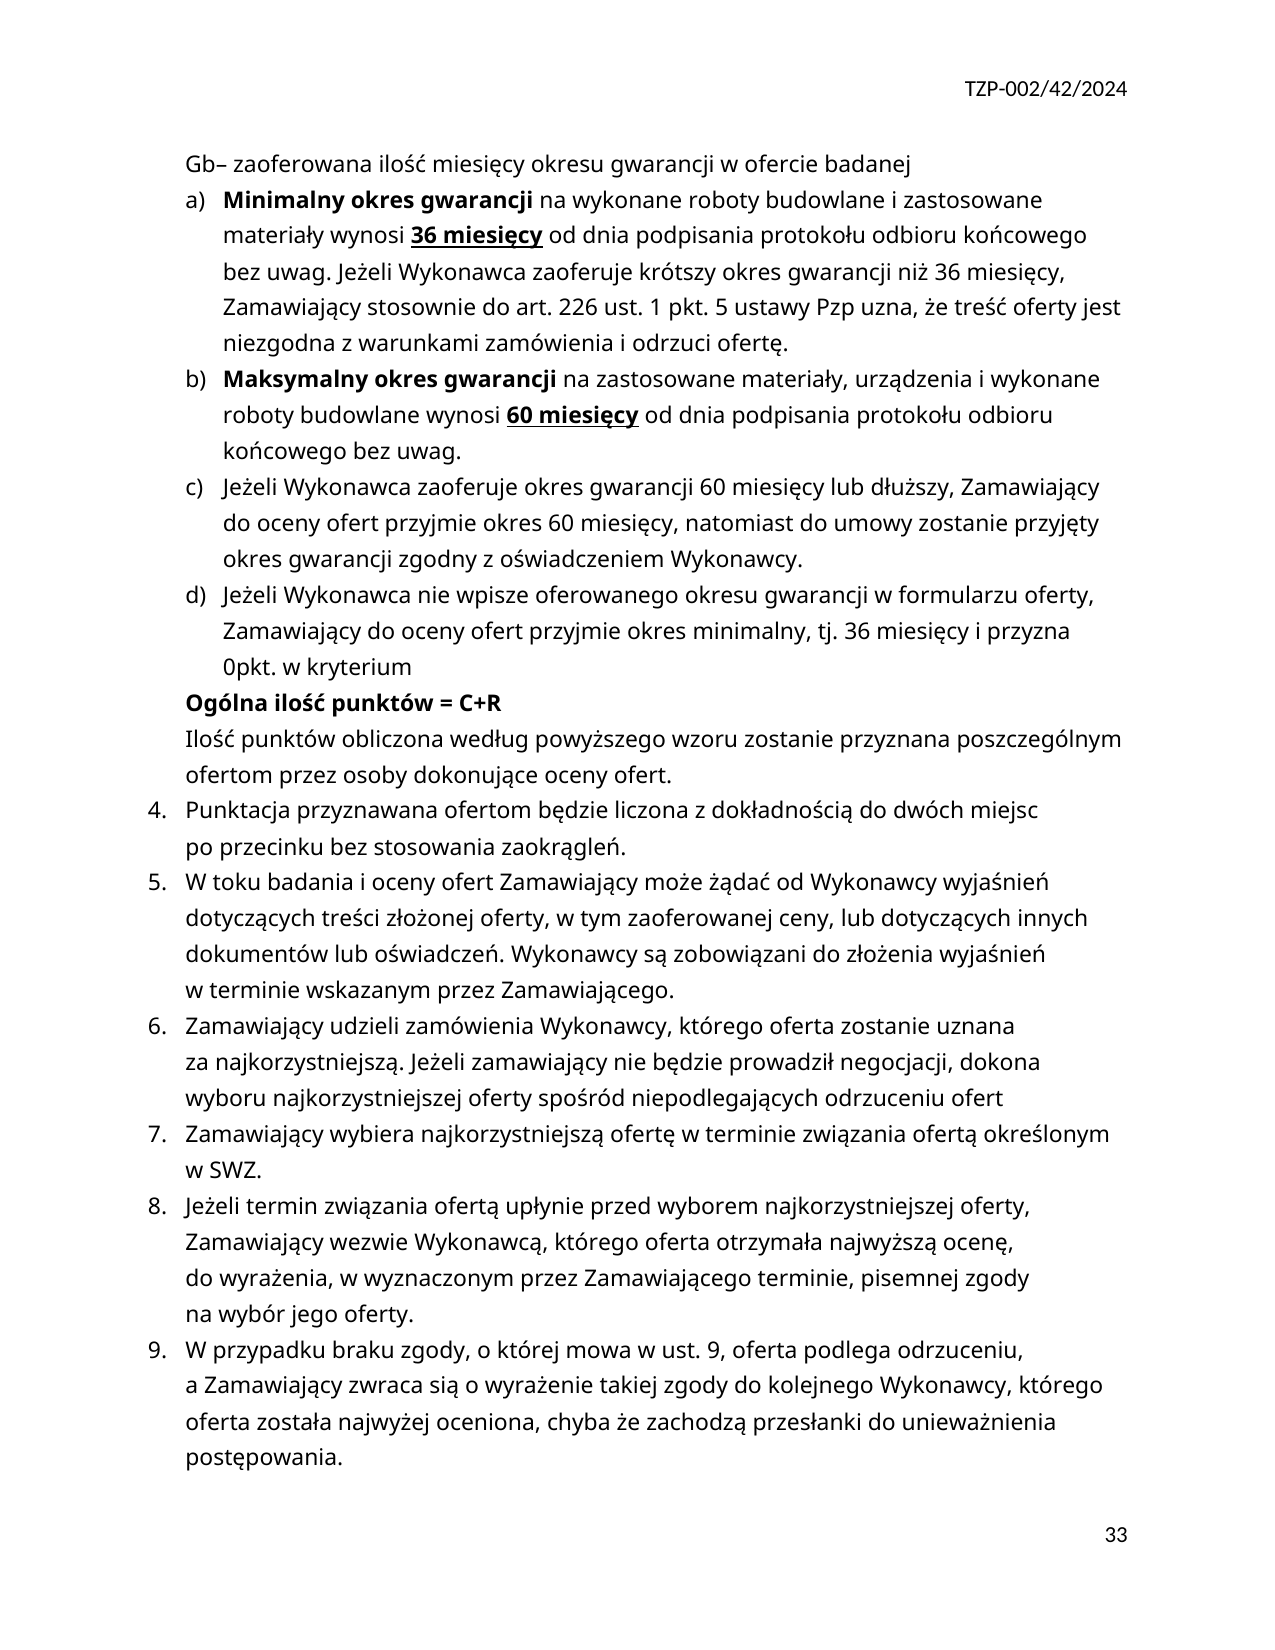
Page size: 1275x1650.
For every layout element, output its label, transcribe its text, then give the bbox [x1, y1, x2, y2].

list Zamawiający wybiera najkorzystniejszą ofertę w terminie związania ofertą określonym w SWZ. [148, 1118, 1127, 1185]
text Gb– zaoferowana ilość miesięcy okresu gwarancji w ofercie badanej [185, 148, 1127, 179]
list Maksymalny okres gwarancji na zastosowane materiały, urządzenia i wykonane roboty budowlane wynosi 60 miesięcy od dnia podpisania protokołu odbioru końcowego bez uwag. [185, 363, 1127, 466]
list Jeżeli Wykonawca nie wpisze oferowanego okresu gwarancji w formularzu oferty, Zamawiający do oceny ofert przyjmie okres minimalny, tj. 36 miesięcy i przyzna 0pkt. w kryterium [185, 579, 1127, 682]
list Minimalny okres gwarancji na wykonane roboty budowlane i zastosowane materiały wynosi 36 miesięcy od dnia podpisania protokołu odbioru końcowego bez uwag. Jeżeli Wykonawca zaoferuje krótszy okres gwarancji niż 36 miesięcy, Zamawiający stosownie do art. 226 ust. 1 pkt. 5 ustawy Pzp uzna, że treść oferty jest niezgodna z warunkami zamówienia i odrzuci ofertę. [185, 183, 1127, 358]
list Jeżeli termin związania ofertą upłynie przed wyborem najkorzystniejszej oferty, Zamawiający wezwie Wykonawcą, którego oferta otrzymała najwyższą ocenę, do wyrażenia, w wyznaczonym przez Zamawiającego terminie, pisemnej zgody na wybór jego oferty. [148, 1190, 1127, 1329]
list Ogólna ilość punktów = C+R [185, 687, 1127, 718]
list Jeżeli Wykonawca zaoferuje okres gwarancji 60 miesięcy lub dłuższy, Zamawiający do oceny ofert przyjmie okres 60 miesięcy, natomiast do umowy zostanie przyjęty okres gwarancji zgodny z oświadczeniem Wykonawcy. [185, 471, 1127, 574]
list Ilość punktów obliczona według powyższego wzoru zostanie przyznana poszczególnym ofertom przez osoby dokonujące oceny ofert. [185, 723, 1127, 790]
list W przypadku braku zgody, o której mowa w ust. 9, oferta podlega odrzuceniu, a Zamawiający zwraca sią o wyrażenie takiej zgody do kolejnego Wykonawcy, którego oferta została najwyżej oceniona, chyba że zachodzą przesłanki do unieważnienia postępowania. [148, 1333, 1127, 1473]
list Punktacja przyznawana ofertom będzie liczona z dokładnością do dwóch miejsc po przecinku bez stosowania zaokrągleń. [148, 794, 1127, 862]
list Zamawiający udzieli zamówienia Wykonawcy, którego oferta zostanie uznana za najkorzystniejszą. Jeżeli zamawiający nie będzie prowadził negocjacji, dokona wyboru najkorzystniejszej oferty spośród niepodlegających odrzuceniu ofert [148, 1010, 1127, 1113]
list W toku badania i oceny ofert Zamawiający może żądać od Wykonawcy wyjaśnień dotyczących treści złożonej oferty, w tym zaoferowanej ceny, lub dotyczących innych dokumentów lub oświadczeń. Wykonawcy są zobowiązani do złożenia wyjaśnień w terminie wskazanym przez Zamawiającego. [148, 866, 1127, 1005]
